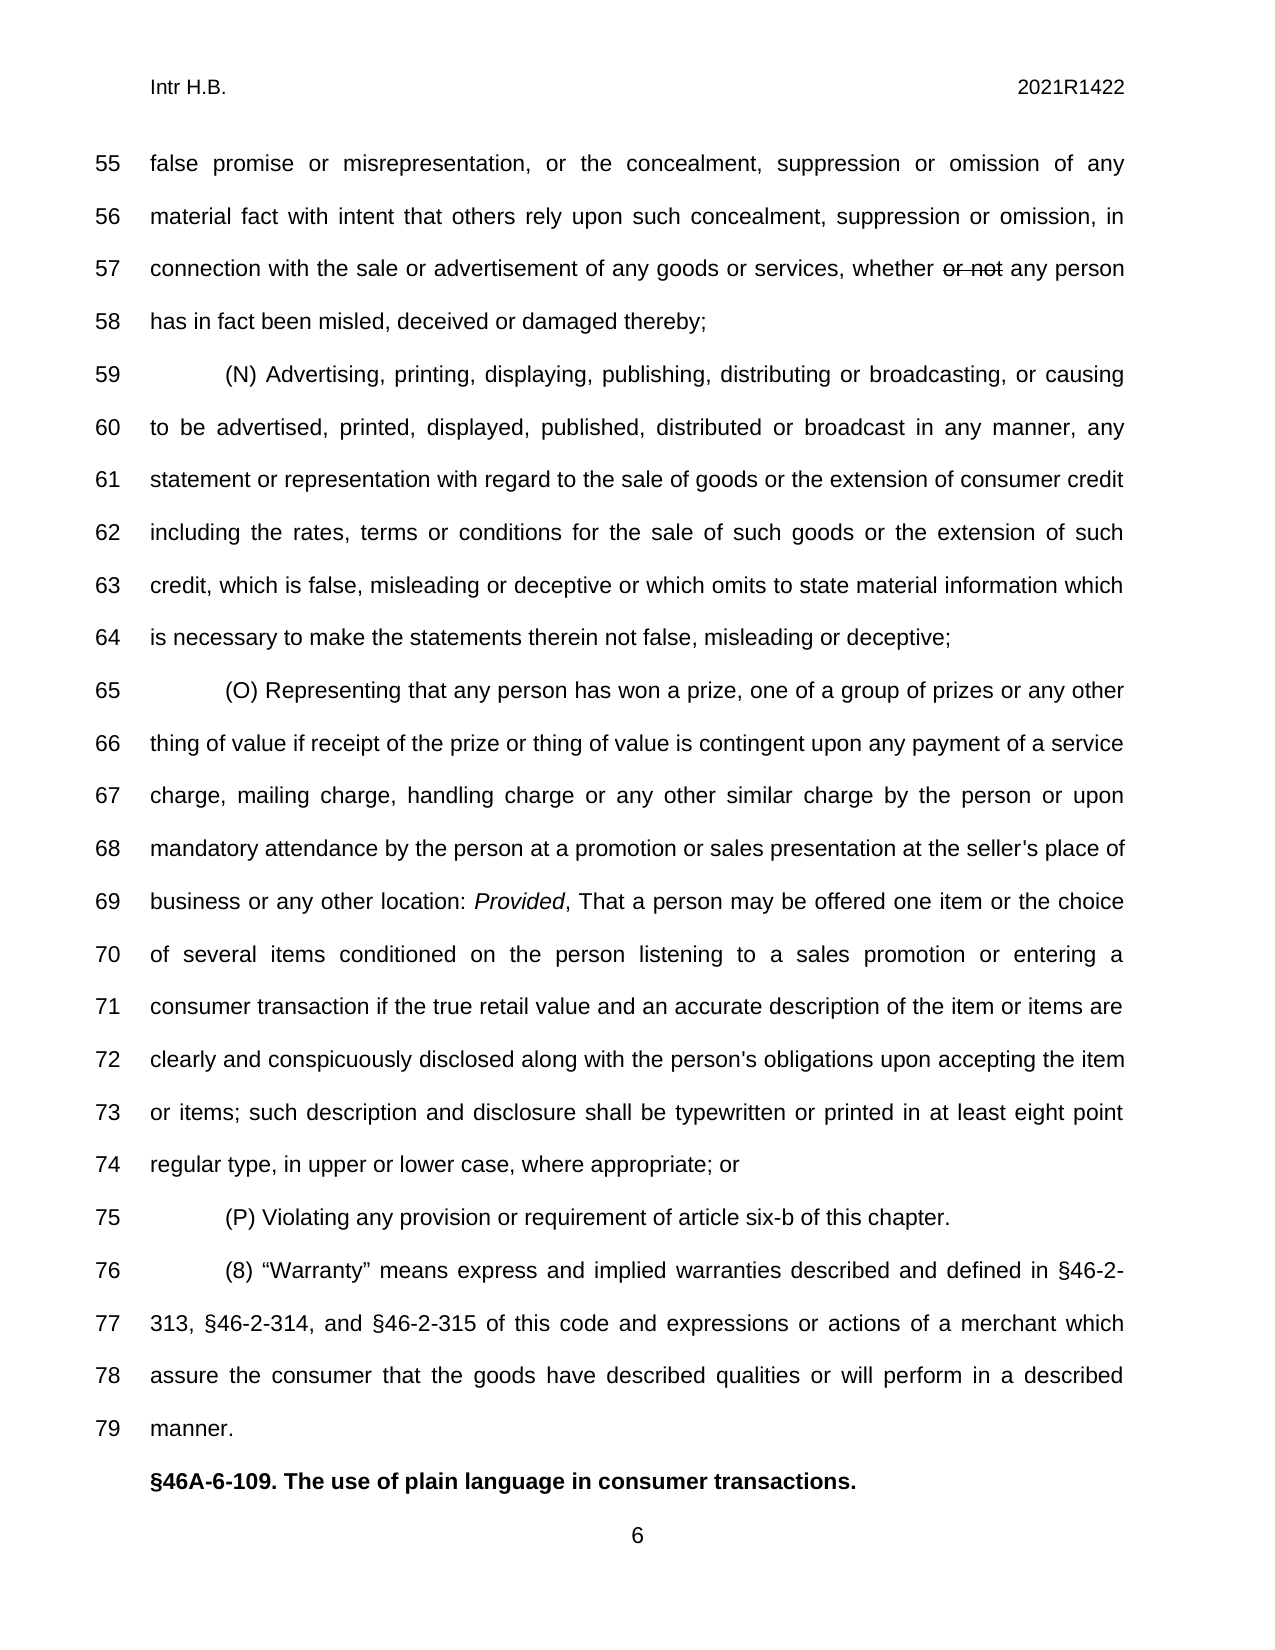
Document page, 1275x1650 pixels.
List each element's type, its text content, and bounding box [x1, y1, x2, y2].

subtitle §46A-6-109. The use of plain language in consumer transactions. [150, 1468, 1125, 1494]
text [150, 150, 1125, 334]
text (O) Representing that any person has won a prize, one of a group of prizes or any other thing of value if receipt of the prize or thing of value is contingent upon any payment of a service charge, mailing charge, handling charge or any other similar charge by the person or upon mandatory attendance by the person at a promotion or sales presentation at the sellers place of business or any other location: Provided, That a person may be offered one item or the choice of several items conditioned on the person listening to a sales promotion or entering a consumer transaction if the true retail value and an accurate description of the item or items are clearly and conspicuously disclosed along with the persons obligations upon accepting the item or items; such description and disclosure shall be typewritten or printed in at least eight point regular type, in upper or lower case, where appropriate; or [150, 677, 1125, 1178]
text (8) “Warranty” means express and implied warranties described and defined in §46-2-313, §46-2-314, and §46-2-315 of this code and expressions or actions of a merchant which assure the consumer that the goods have described qualities or will perform in a described manner. [150, 1257, 1125, 1441]
text (P) Violating any provision or requirement of article six-b of this chapter. [150, 1204, 1125, 1231]
text (N) Advertising, printing, displaying, publishing, distributing or broadcasting, or causing to be advertised, printed, displayed, published, distributed or broadcast in any manner, any statement or representation with regard to the sale of goods or the extension of consumer credit including the rates, terms or conditions for the sale of such goods or the extension of such credit, which is false, misleading or deceptive or which omits to state material information which is necessary to make the statements therein not false, misleading or deceptive; [150, 361, 1125, 651]
